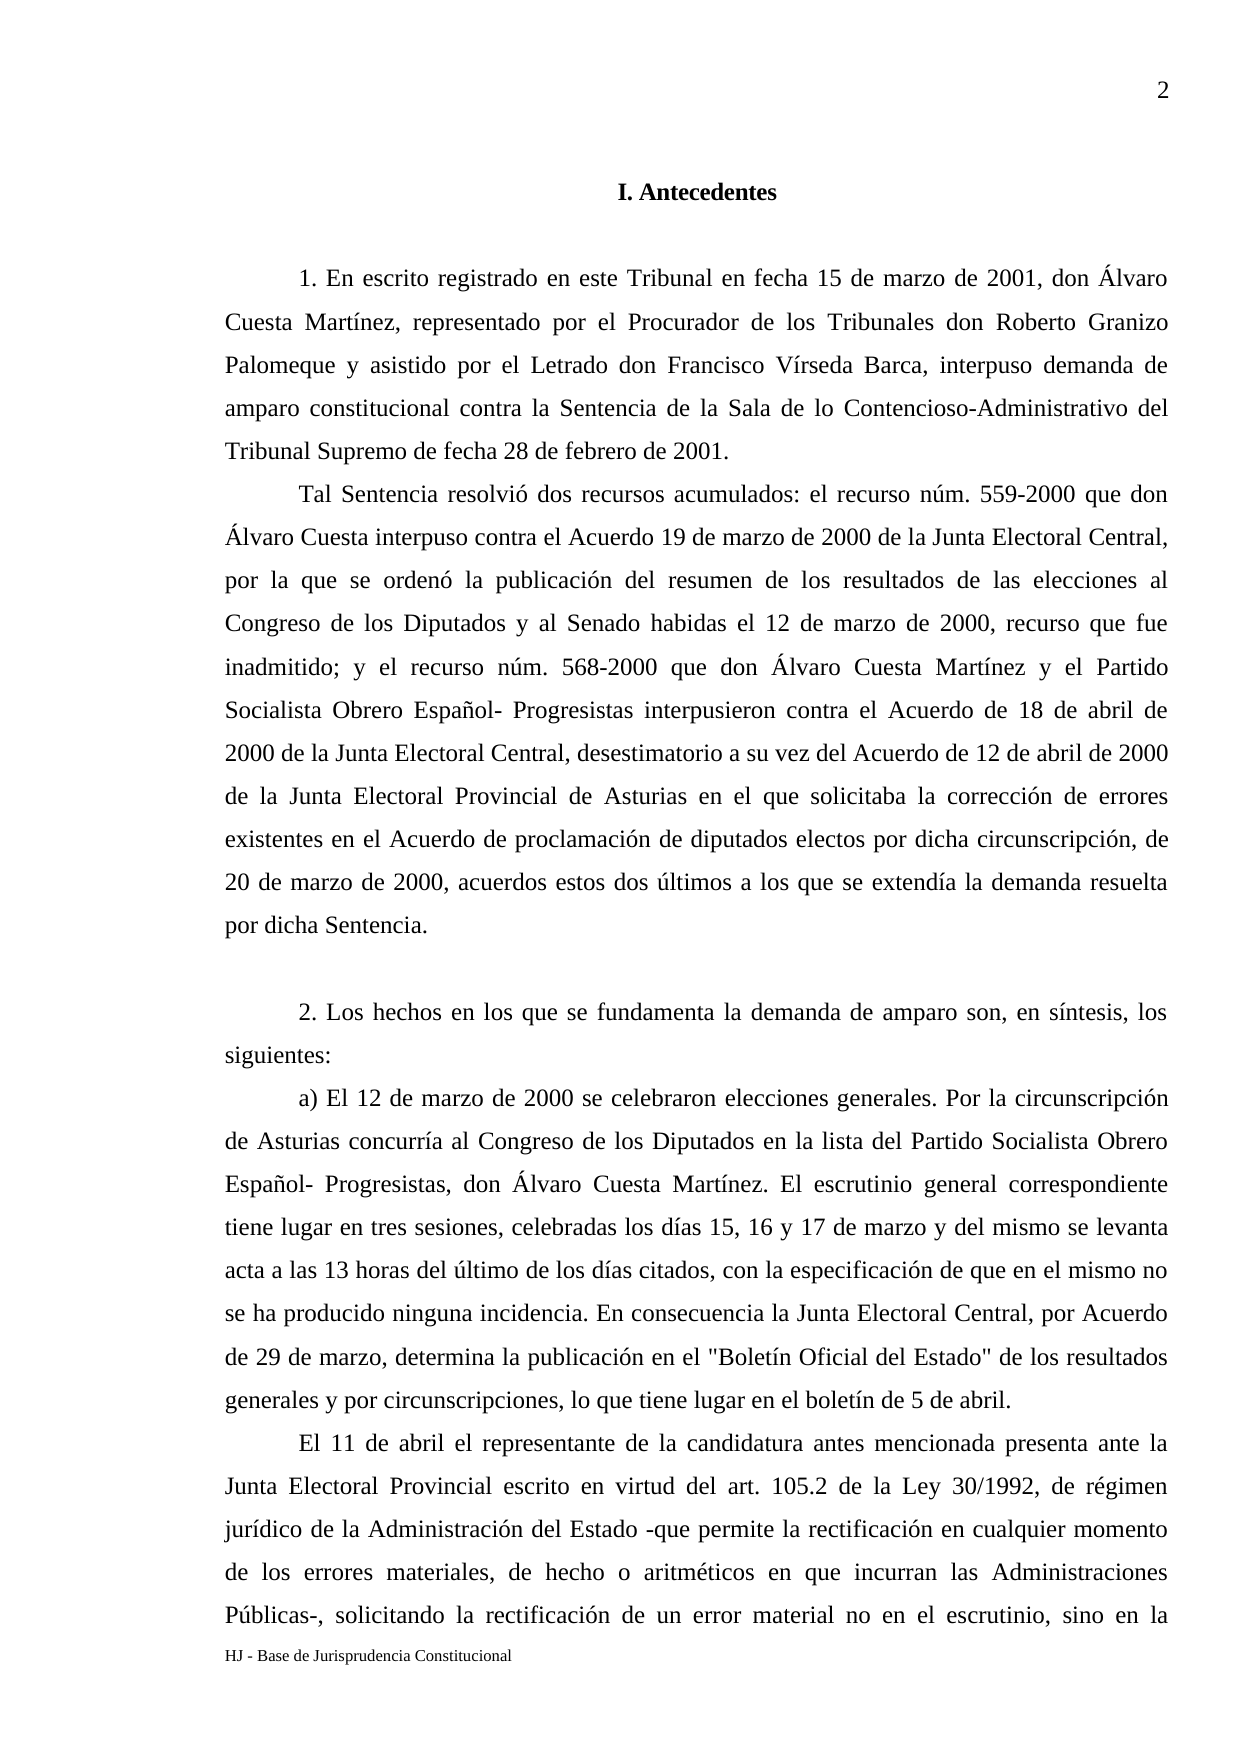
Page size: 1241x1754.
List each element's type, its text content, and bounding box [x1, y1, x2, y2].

text a) El 12 de marzo de 2000 se celebraron elecciones generales. Por la circunscripción de Asturias concurría al Congreso de los Diputados en la lista del Partido Socialista Obrero Español- Progresistas, don Álvaro Cuesta Martínez. El escrutinio general correspondiente tiene lugar en tres sesiones, celebradas los días 15, 16 y 17 de marzo y del mismo se levanta acta a las 13 horas del último de los días citados, con la especificación de que en el mismo no se ha producido ninguna incidencia. En consecuencia la Junta Electoral Central, por Acuerdo de 29 de marzo, determina la publicación en el "Boletín Oficial del Estado" de los resultados generales y por circunscripciones, lo que tiene lugar en el boletín de 5 de abril. [224, 1083, 1169, 1413]
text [224, 1428, 1169, 1629]
text 1. En escrito registrado en este Tribunal en fecha 15 de marzo de 2001, don Álvaro Cuesta Martínez, representado por el Procurador de los Tribunales don Roberto Granizo Palomeque y asistido por el Letrado don Francisco Vírseda Barca, interpuso demanda de amparo constitucional contra la Sentencia de la Sala de lo Contencioso-Administrativo del Tribunal Supremo de fecha 28 de febrero de 2001. [224, 263, 1169, 465]
text I. Antecedentes [224, 177, 1169, 206]
text 2. Los hechos en los que se fundamenta la demanda de amparo son, en síntesis, los siguientes: [224, 997, 1169, 1068]
text Tal Sentencia resolvió dos recursos acumulados: el recurso núm. 559-2000 que don Álvaro Cuesta interpuso contra el Acuerdo 19 de marzo de 2000 de la Junta Electoral Central, por la que se ordenó la publicación del resumen de los resultados de las elecciones al Congreso de los Diputados y al Senado habidas el 12 de marzo de 2000, recurso que fue inadmitido; y el recurso núm. 568-2000 que don Álvaro Cuesta Martínez y el Partido Socialista Obrero Español- Progresistas interpusieron contra el Acuerdo de 18 de abril de 2000 de la Junta Electoral Central, desestimatorio a su vez del Acuerdo de 12 de abril de 2000 de la Junta Electoral Provincial de Asturias en el que solicitaba la corrección de errores existentes en el Acuerdo de proclamación de diputados electos por dicha circunscripción, de 20 de marzo de 2000, acuerdos estos dos últimos a los que se extendía la demanda resuelta por dicha Sentencia. [224, 479, 1169, 939]
